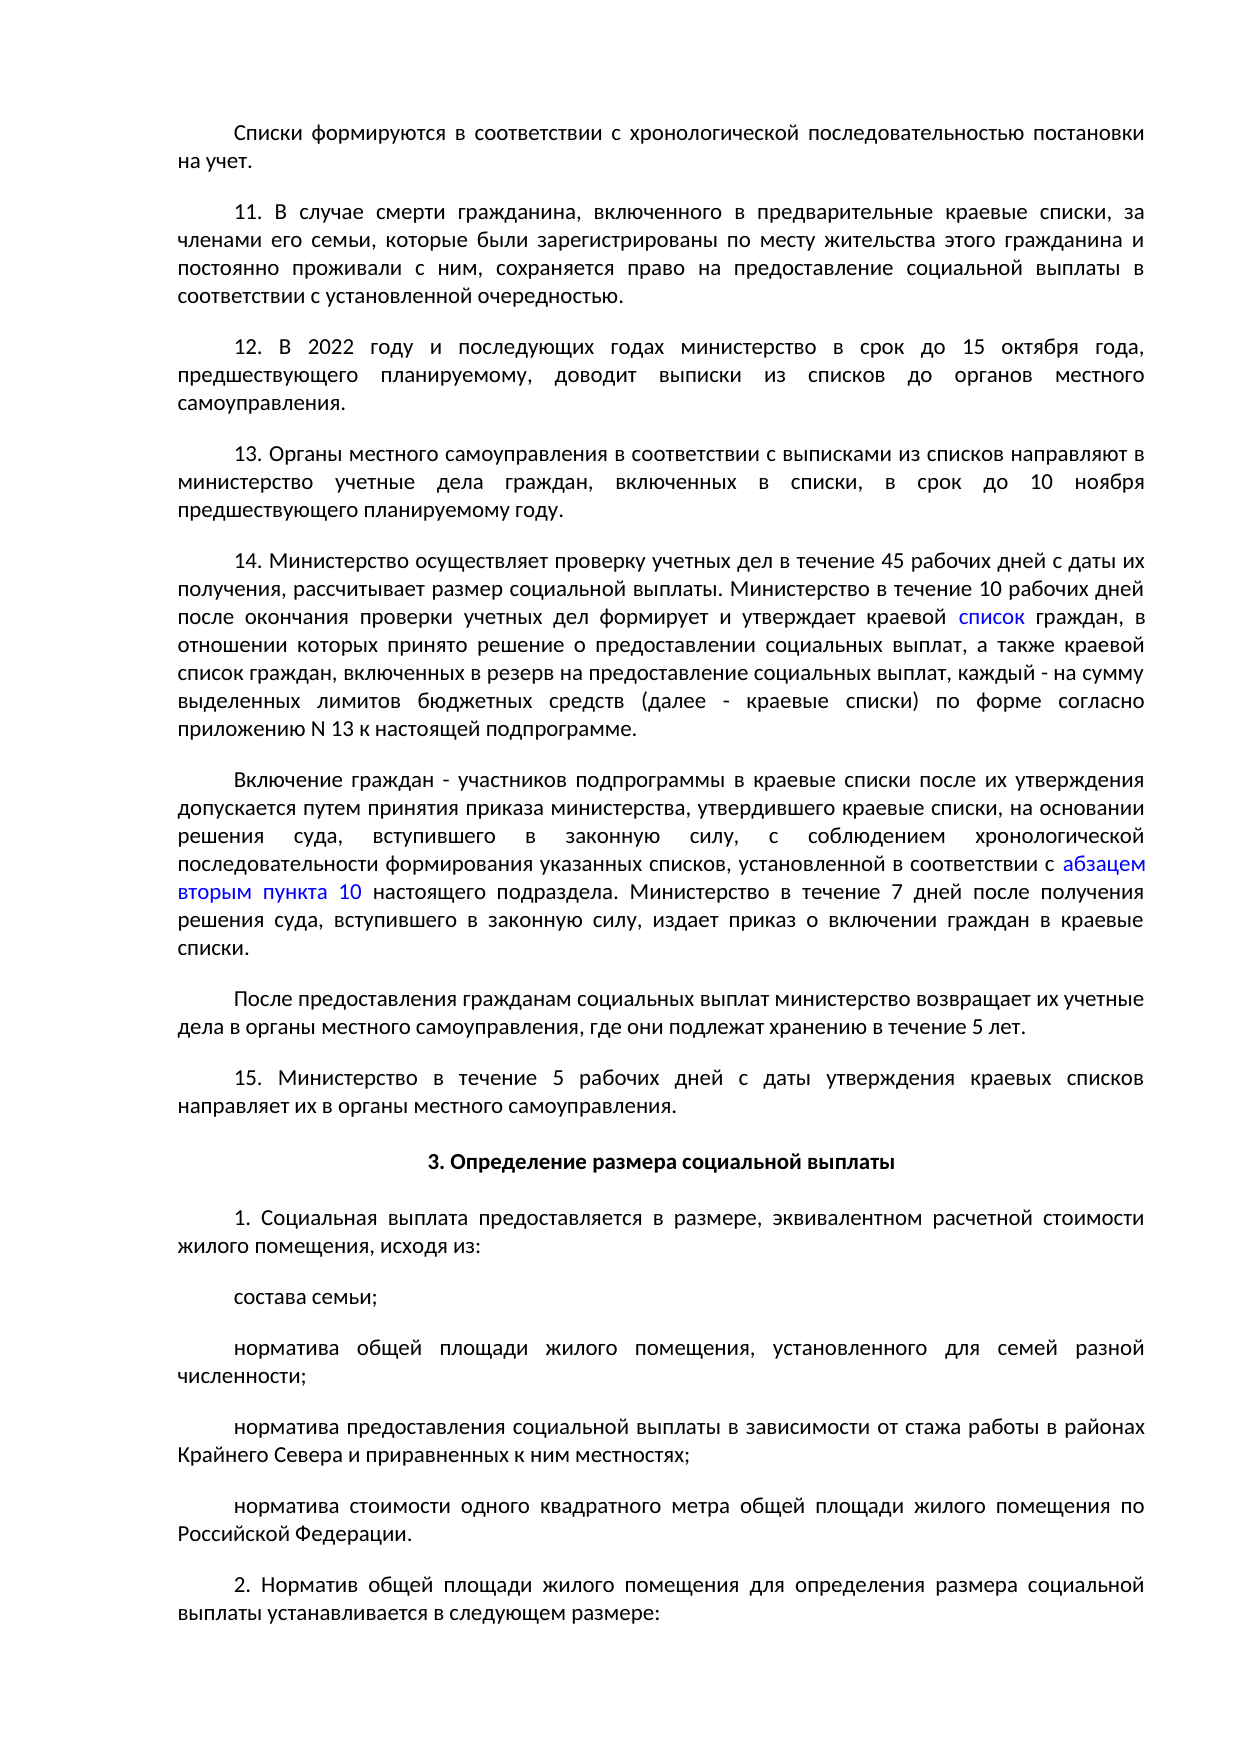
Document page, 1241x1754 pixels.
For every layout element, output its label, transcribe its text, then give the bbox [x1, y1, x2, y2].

text 11. В случае смерти гражданина, включенного в предварительные краевые списки, за членами его семьи, которые были зарегистрированы по месту жительства этого гражданина и постоянно проживали с ним, сохраняется право на предоставление социальной выплаты в соответствии с установленной очередностью. [177, 197, 1146, 309]
text состава семьи; [177, 1282, 1146, 1310]
text 14. Министерство осуществляет проверку учетных дел в течение 45 рабочих дней с даты их получения, рассчитывает размер социальной выплаты. Министерство в течение 10 рабочих дней после окончания проверки учетных дел формирует и утверждает краевой список граждан, в отношении которых принято решение о предоставлении социальных выплат, а также краевой список граждан, включенных в резерв на предоставление социальных выплат, каждый - на сумму выделенных лимитов бюджетных средств (далее - краевые списки) по форме согласно приложению N 13 к настоящей подпрограмме. [177, 546, 1146, 742]
text После предоставления гражданам социальных выплат министерство возвращает их учетные дела в органы местного самоуправления, где они подлежат хранению в течение 5 лет. [177, 984, 1146, 1040]
text норматива общей площади жилого помещения, установленного для семей разной численности; [177, 1333, 1146, 1389]
text норматива предоставления социальной выплаты в зависимости от стажа работы в районах Крайнего Севера и приравненных к ним местностях; [177, 1412, 1146, 1468]
title 3. Определение размера социальной выплаты [177, 1147, 1146, 1175]
text 1. Социальная выплата предоставляется в размере, эквивалентном расчетной стоимости жилого помещения, исходя из: [177, 1203, 1146, 1259]
text Включение граждан - участников подпрограммы в краевые списки после их утверждения допускается путем принятия приказа министерства, утвердившего краевые списки, на основании решения суда, вступившего в законную силу, с соблюдением хронологической последовательности формирования указанных списков, установленной в соответствии с абзацем вторым пункта 10 настоящего подраздела. Министерство в течение 7 дней после получения решения суда, вступившего в законную силу, издает приказ о включении граждан в краевые списки. [177, 765, 1146, 961]
text 13. Органы местного самоуправления в соответствии с выписками из списков направляют в министерство учетные дела граждан, включенных в списки, в срок до 10 ноября предшествующего планируемому году. [177, 439, 1146, 523]
text 15. Министерство в течение 5 рабочих дней с даты утверждения краевых списков направляет их в органы местного самоуправления. [177, 1063, 1146, 1119]
text 12. В 2022 году и последующих годах министерство в срок до 15 октября года, предшествующего планируемому, доводит выписки из списков до органов местного самоуправления. [177, 332, 1146, 416]
text норматива стоимости одного квадратного метра общей площади жилого помещения по Российской Федерации. [177, 1491, 1146, 1547]
text 2. Норматив общей площади жилого помещения для определения размера социальной выплаты устанавливается в следующем размере: [177, 1570, 1146, 1626]
text Списки формируются в соответствии с хронологической последовательностью постановки на учет. [177, 118, 1146, 174]
